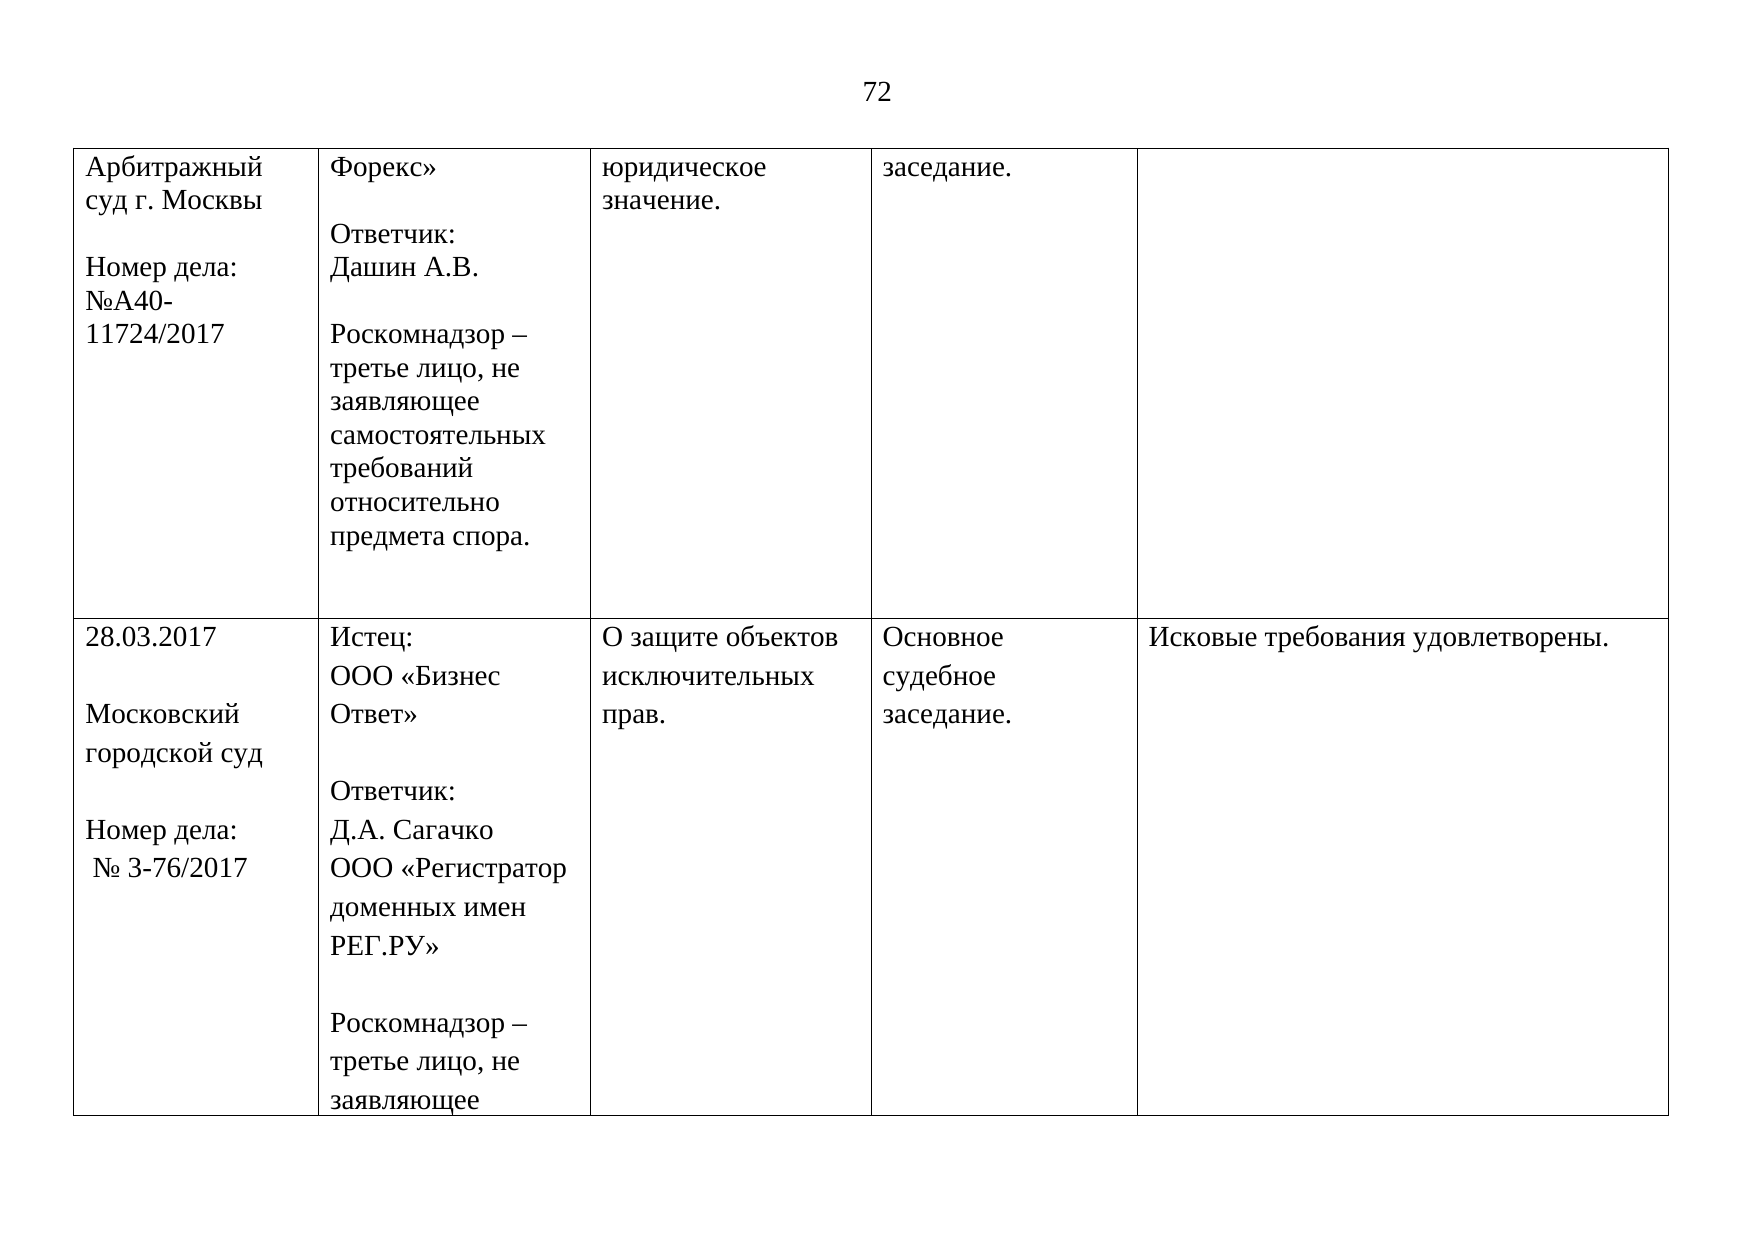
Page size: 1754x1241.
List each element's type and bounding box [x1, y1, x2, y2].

table_cell [591, 619, 871, 1115]
table_cell [319, 619, 590, 1115]
table_cell [319, 149, 590, 618]
table_cell [872, 619, 1137, 1115]
table_cell [591, 149, 871, 618]
table_cell [74, 149, 318, 618]
table_cell [1138, 149, 1668, 618]
table_cell [872, 149, 1137, 618]
table_cell [74, 619, 318, 1115]
table_cell [1138, 619, 1668, 1115]
